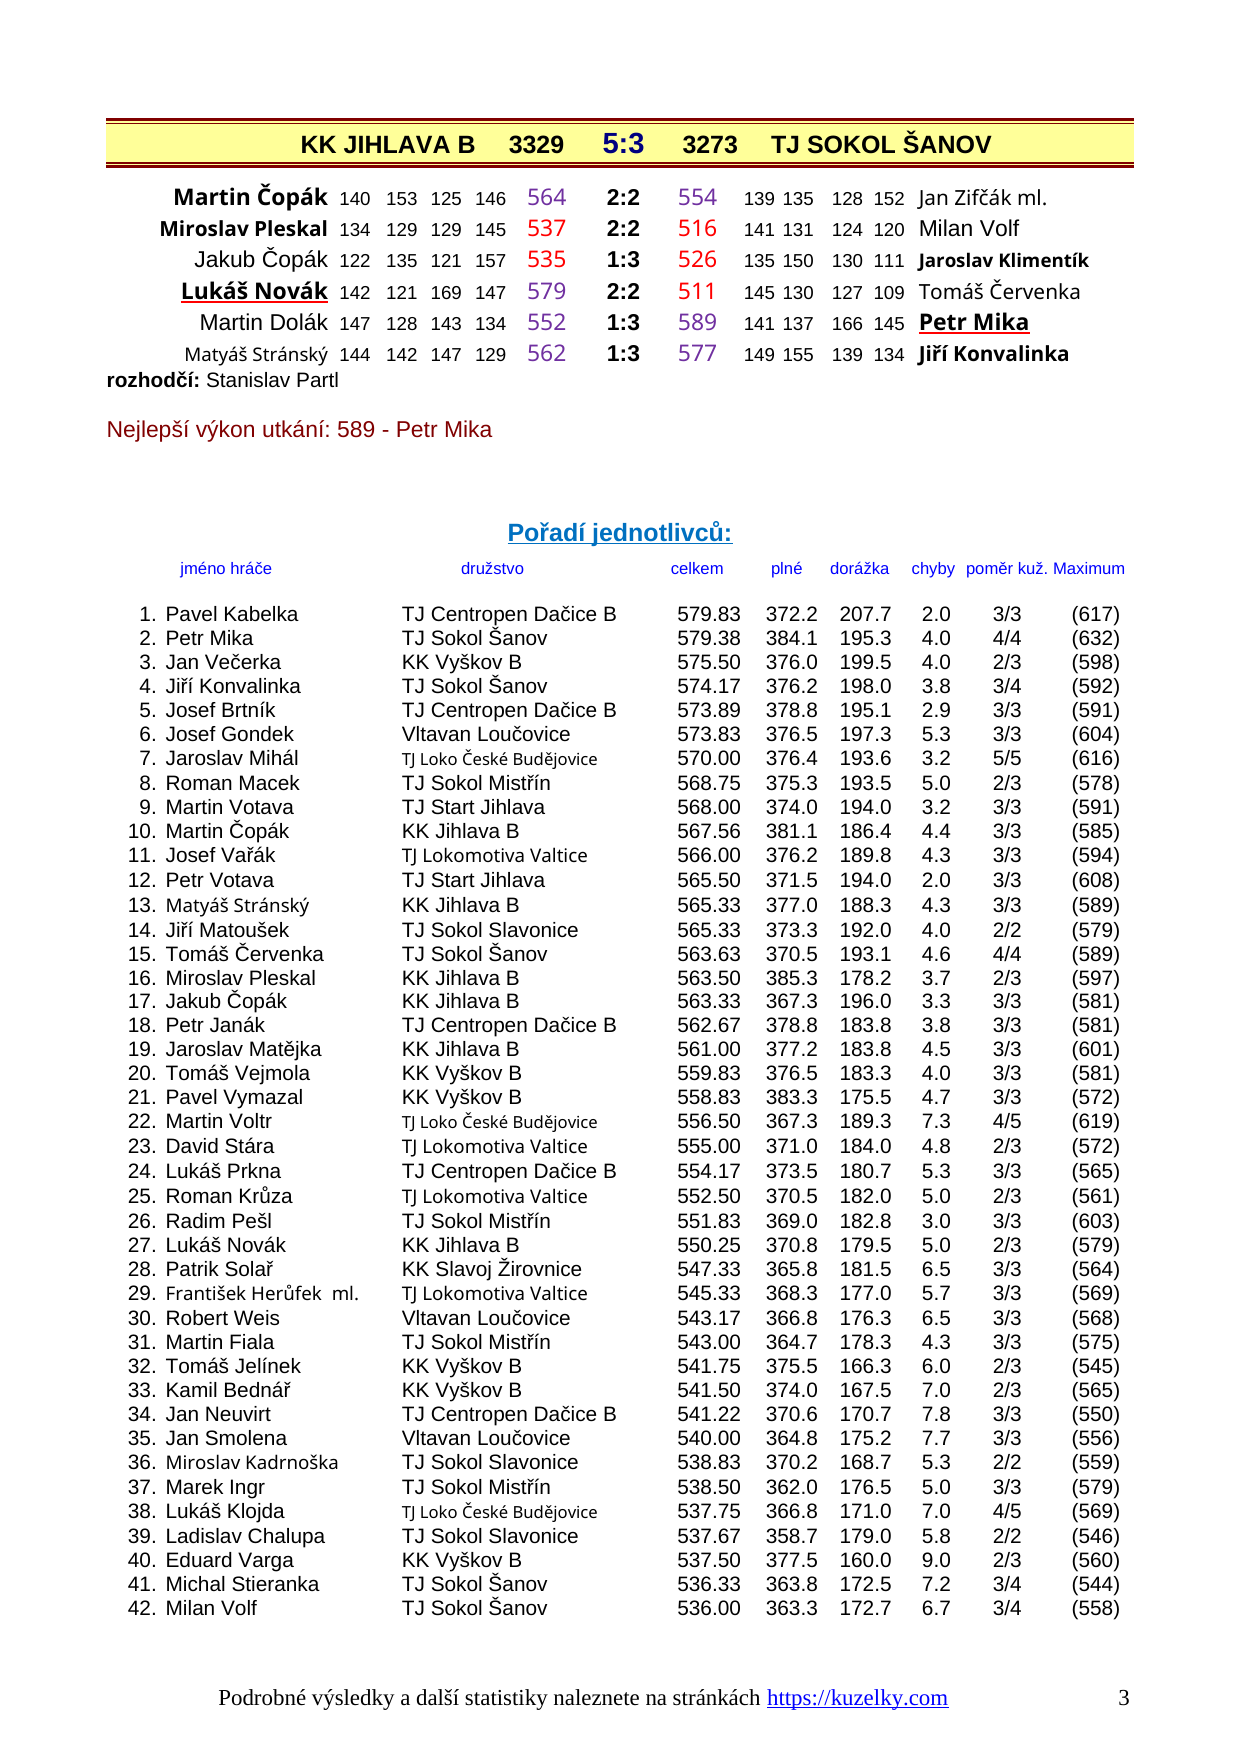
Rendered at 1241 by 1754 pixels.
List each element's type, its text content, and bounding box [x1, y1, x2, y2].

text 40. Eduard Varga KK Vyškov B 537.50 377.5 160.0 9.0 2/3 (560) [106, 1548, 1134, 1572]
text 3. Jan Večerka KK Vyškov B 575.50 376.0 199.5 4.0 2/3 (598) [106, 650, 1134, 674]
text 34. Jan Neuvirt TJ Centropen Dačice B 541.22 370.6 170.7 7.8 3/3 (550) [106, 1402, 1134, 1426]
text Martin Dolák 147 128 143 134 552 1:3 589 141 137 166 145 Petr Mika [106, 306, 1134, 337]
text 20. Tomáš Vejmola KK Vyškov B 559.83 376.5 183.3 4.0 3/3 (581) [106, 1061, 1134, 1085]
text 32. Tomáš Jelínek KK Vyškov B 541.75 375.5 166.3 6.0 2/3 (545) [106, 1354, 1134, 1378]
text 42. Milan Volf TJ Sokol Šanov 536.00 363.3 172.7 6.7 3/4 (558) [106, 1596, 1134, 1619]
text 37. Marek Ingr TJ Sokol Mistřín 538.50 362.0 176.5 5.0 3/3 (579) [106, 1475, 1134, 1499]
text 28. Patrik Solař KK Slavoj Žirovnice 547.33 365.8 181.5 6.5 3/3 (564) [106, 1256, 1134, 1280]
text 23. David Stára TJ Lokomotiva Valtice 555.00 371.0 184.0 4.8 2/3 (572) [106, 1133, 1134, 1159]
text 29. František Herůfek ml. TJ Lokomotiva Valtice 545.33 368.3 177.0 5.7 3/3 (569) [106, 1280, 1134, 1306]
text jméno hráče družstvo celkem plné dorážka chyby poměr kuž. Maximum [106, 559, 1134, 578]
text Nejlepší výkon utkání: 589 - Petr Mika [106, 416, 1134, 443]
text 16. Miroslav Pleskal KK Jihlava B 563.50 385.3 178.2 3.7 2/3 (597) [106, 965, 1134, 989]
text 21. Pavel Vymazal KK Vyškov B 558.83 383.3 175.5 4.7 3/3 (572) [106, 1085, 1134, 1109]
text 31. Martin Fiala TJ Sokol Mistřín 543.00 364.7 178.3 4.3 3/3 (575) [106, 1330, 1134, 1354]
text 10. Martin Čopák KK Jihlava B 567.56 381.1 186.4 4.4 3/3 (585) [106, 818, 1134, 842]
text 27. Lukáš Novák KK Jihlava B 550.25 370.8 179.5 5.0 2/3 (579) [106, 1232, 1134, 1256]
text 33. Kamil Bednář KK Vyškov B 541.50 374.0 167.5 7.0 2/3 (565) [106, 1378, 1134, 1402]
text Matyáš Stránský 144 142 147 129 562 1:3 577 149 155 139 134 Jiří Konvalinka [106, 337, 1134, 368]
text Lukáš Novák 142 121 169 147 579 2:2 511 145 130 127 109 Tomáš Červenka [106, 274, 1134, 306]
text 41. Michal Stieranka TJ Sokol Šanov 536.33 363.8 172.5 7.2 3/4 (544) [106, 1572, 1134, 1596]
text 15. Tomáš Červenka TJ Sokol Šanov 563.63 370.5 193.1 4.6 4/4 (589) [106, 941, 1134, 965]
text 6. Josef Gondek Vltavan Loučovice 573.83 376.5 197.3 5.3 3/3 (604) [106, 722, 1134, 746]
text Martin Čopák 140 153 125 146 564 2:2 554 139 135 128 152 Jan Zifčák ml. [106, 181, 1134, 212]
text Pořadí jednotlivců: [94, 518, 1145, 547]
text 4. Jiří Konvalinka TJ Sokol Šanov 574.17 376.2 198.0 3.8 3/4 (592) [106, 674, 1134, 698]
text 38. Lukáš Klojda TJ Loko České Budějovice 537.75 366.8 171.0 7.0 4/5 (569) [106, 1499, 1134, 1524]
text Jakub Čopák 122 135 121 157 535 1:3 526 135 150 130 111 Jaroslav Klimentík [106, 243, 1134, 274]
text rozhodčí: Stanislav Partl [106, 368, 1134, 392]
text 39. Ladislav Chalupa TJ Sokol Slavonice 537.67 358.7 179.0 5.8 2/2 (546) [106, 1524, 1134, 1548]
text 12. Petr Votava TJ Start Jihlava 565.50 371.5 194.0 2.0 3/3 (608) [106, 868, 1134, 892]
text 24. Lukáš Prkna TJ Centropen Dačice B 554.17 373.5 180.7 5.3 3/3 (565) [106, 1159, 1134, 1183]
text 22. Martin Voltr TJ Loko České Budějovice 556.50 367.3 189.3 7.3 4/5 (619) [106, 1109, 1134, 1133]
text 2. Petr Mika TJ Sokol Šanov 579.38 384.1 195.3 4.0 4/4 (632) [106, 626, 1134, 650]
text 5. Josef Brtník TJ Centropen Dačice B 573.89 378.8 195.1 2.9 3/3 (591) [106, 698, 1134, 722]
text 35. Jan Smolena Vltavan Loučovice 540.00 364.8 175.2 7.7 3/3 (556) [106, 1426, 1134, 1450]
text 26. Radim Pešl TJ Sokol Mistřín 551.83 369.0 182.8 3.0 3/3 (603) [106, 1208, 1134, 1232]
text 25. Roman Krůza TJ Lokomotiva Valtice 552.50 370.5 182.0 5.0 2/3 (561) [106, 1183, 1134, 1208]
text 1. Pavel Kabelka TJ Centropen Dačice B 579.83 372.2 207.7 2.0 3/3 (617) [106, 602, 1134, 626]
text Miroslav Pleskal 134 129 129 145 537 2:2 516 141 131 124 120 Milan Volf [106, 212, 1134, 243]
text 8. Roman Macek TJ Sokol Mistřín 568.75 375.3 193.5 5.0 2/3 (578) [106, 771, 1134, 794]
text 17. Jakub Čopák KK Jihlava B 563.33 367.3 196.0 3.3 3/3 (581) [106, 989, 1134, 1013]
text 9. Martin Votava TJ Start Jihlava 568.00 374.0 194.0 3.2 3/3 (591) [106, 794, 1134, 818]
text KK Jihlava B 3329 5:3 3273 TJ Sokol Šanov [106, 124, 1134, 162]
text 7. Jaroslav Mihál TJ Loko České Budějovice 570.00 376.4 193.6 3.2 5/5 (616) [106, 746, 1134, 771]
text 13. Matyáš Stránský KK Jihlava B 565.33 377.0 188.3 4.3 3/3 (589) [106, 892, 1134, 917]
text 18. Petr Janák TJ Centropen Dačice B 562.67 378.8 183.8 3.8 3/3 (581) [106, 1013, 1134, 1037]
text 11. Josef Vařák TJ Lokomotiva Valtice 566.00 376.2 189.8 4.3 3/3 (594) [106, 842, 1134, 868]
text 36. Miroslav Kadrnoška TJ Sokol Slavonice 538.83 370.2 168.7 5.3 2/2 (559) [106, 1450, 1134, 1475]
text 30. Robert Weis Vltavan Loučovice 543.17 366.8 176.3 6.5 3/3 (568) [106, 1306, 1134, 1330]
text 19. Jaroslav Matějka KK Jihlava B 561.00 377.2 183.8 4.5 3/3 (601) [106, 1037, 1134, 1061]
text 14. Jiří Matoušek TJ Sokol Slavonice 565.33 373.3 192.0 4.0 2/2 (579) [106, 917, 1134, 941]
